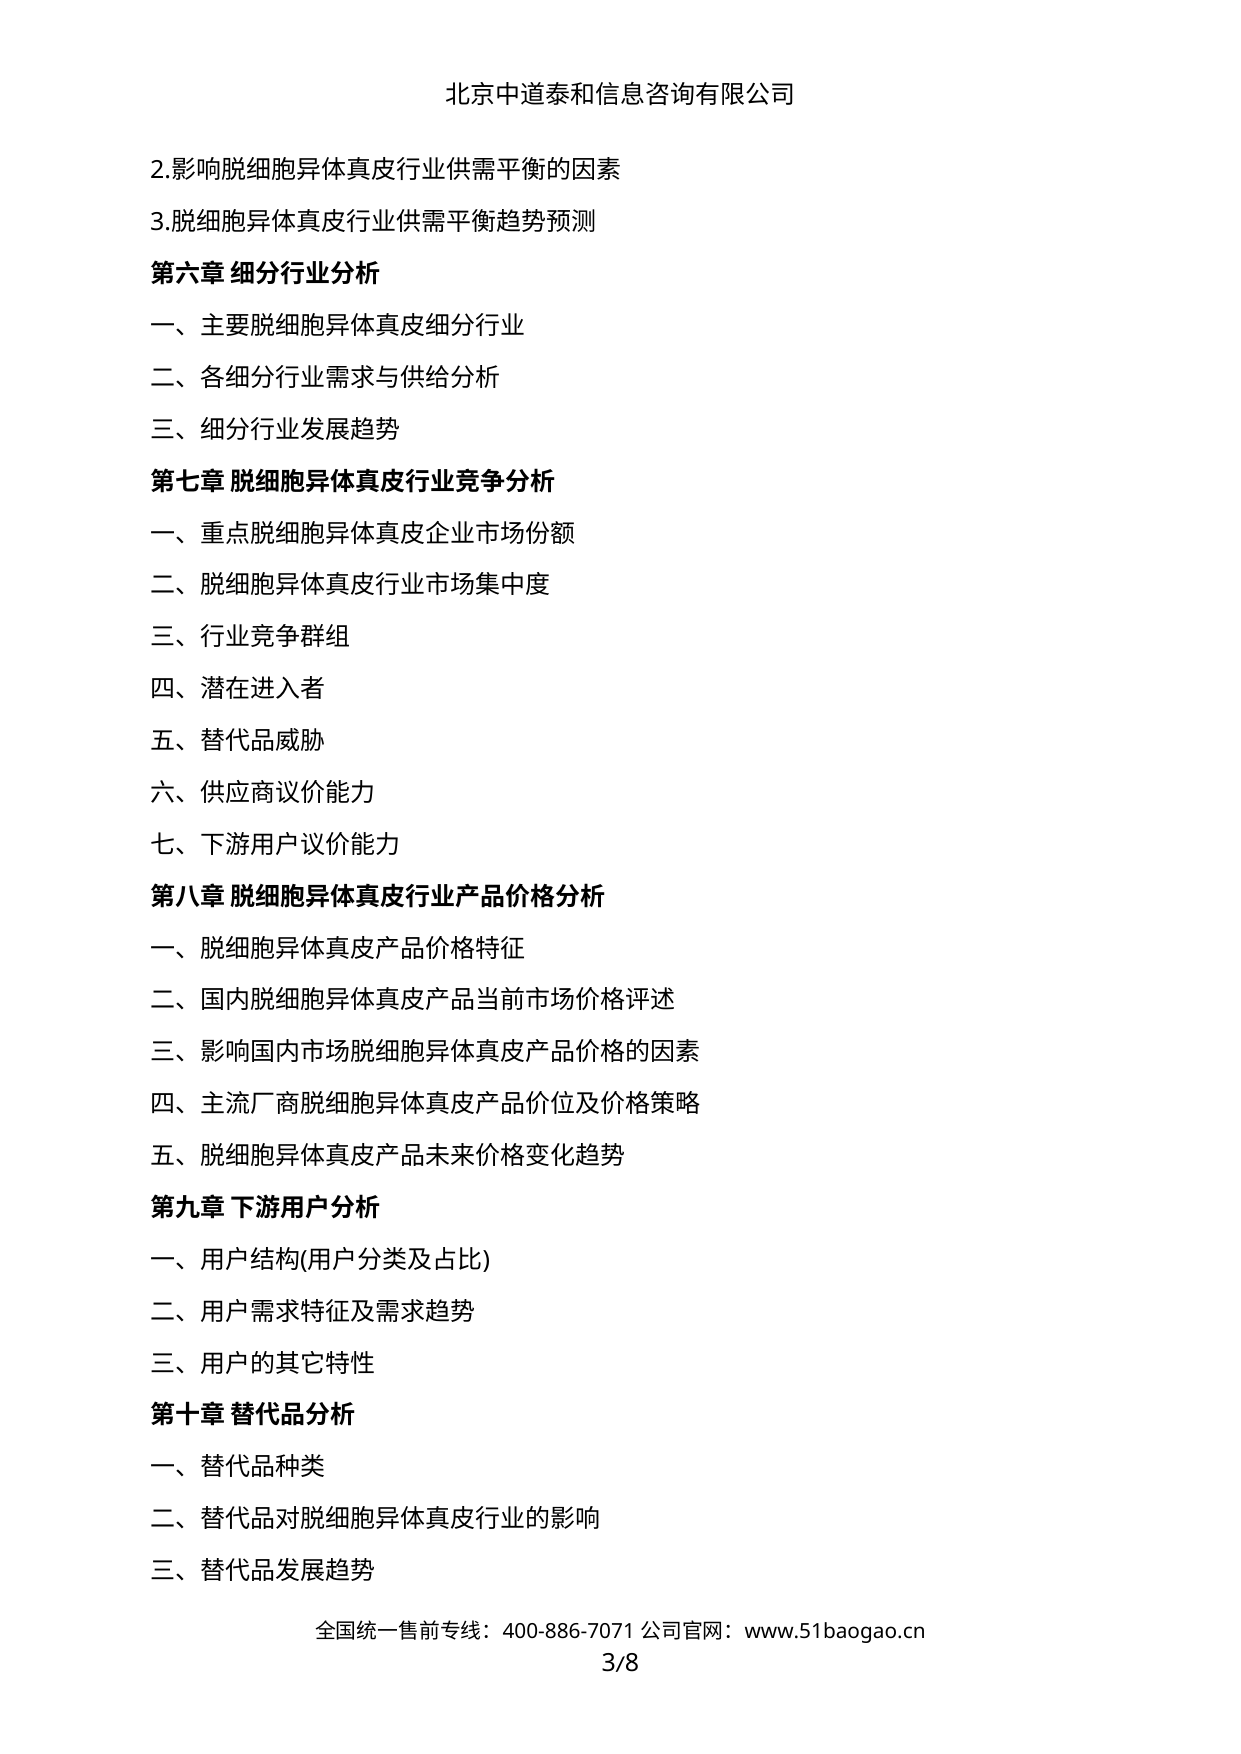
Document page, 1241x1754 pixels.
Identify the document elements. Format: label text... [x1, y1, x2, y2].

text 一、替代品种类 [150, 1447, 1090, 1483]
text 第十章 替代品分析 [150, 1395, 1090, 1431]
text 第八章 脱细胞异体真皮行业产品价格分析 [150, 876, 1090, 912]
text 四、潜在进入者 [150, 669, 1090, 705]
text 二、用户需求特征及需求趋势 [150, 1291, 1090, 1327]
text 一、用户结构(用户分类及占比) [150, 1239, 1090, 1276]
text 三、细分行业发展趋势 [150, 409, 1090, 446]
text 四、主流厂商脱细胞异体真皮产品价位及价格策略 [150, 1084, 1090, 1120]
text 七、下游用户议价能力 [150, 824, 1090, 861]
text 五、替代品威胁 [150, 721, 1090, 757]
text 一、主要脱细胞异体真皮细分行业 [150, 306, 1090, 342]
text 三、行业竞争群组 [150, 617, 1090, 653]
text 二、脱细胞异体真皮行业市场集中度 [150, 565, 1090, 601]
text 一、脱细胞异体真皮产品价格特征 [150, 928, 1090, 964]
text 三、用户的其它特性 [150, 1343, 1090, 1379]
text 二、国内脱细胞异体真皮产品当前市场价格评述 [150, 980, 1090, 1016]
text 第七章 脱细胞异体真皮行业竞争分析 [150, 461, 1090, 497]
text 二、替代品对脱细胞异体真皮行业的影响 [150, 1499, 1090, 1535]
text 2.影响脱细胞异体真皮行业供需平衡的因素 [150, 150, 1090, 186]
text 三、替代品发展趋势 [150, 1551, 1090, 1587]
text 五、脱细胞异体真皮产品未来价格变化趋势 [150, 1136, 1090, 1172]
text 一、重点脱细胞异体真皮企业市场份额 [150, 513, 1090, 549]
text 三、影响国内市场脱细胞异体真皮产品价格的因素 [150, 1032, 1090, 1068]
text 二、各细分行业需求与供给分析 [150, 357, 1090, 394]
text 六、供应商议价能力 [150, 772, 1090, 809]
text 第九章 下游用户分析 [150, 1187, 1090, 1224]
text 第六章 细分行业分析 [150, 254, 1090, 290]
text 3.脱细胞异体真皮行业供需平衡趋势预测 [150, 202, 1090, 238]
